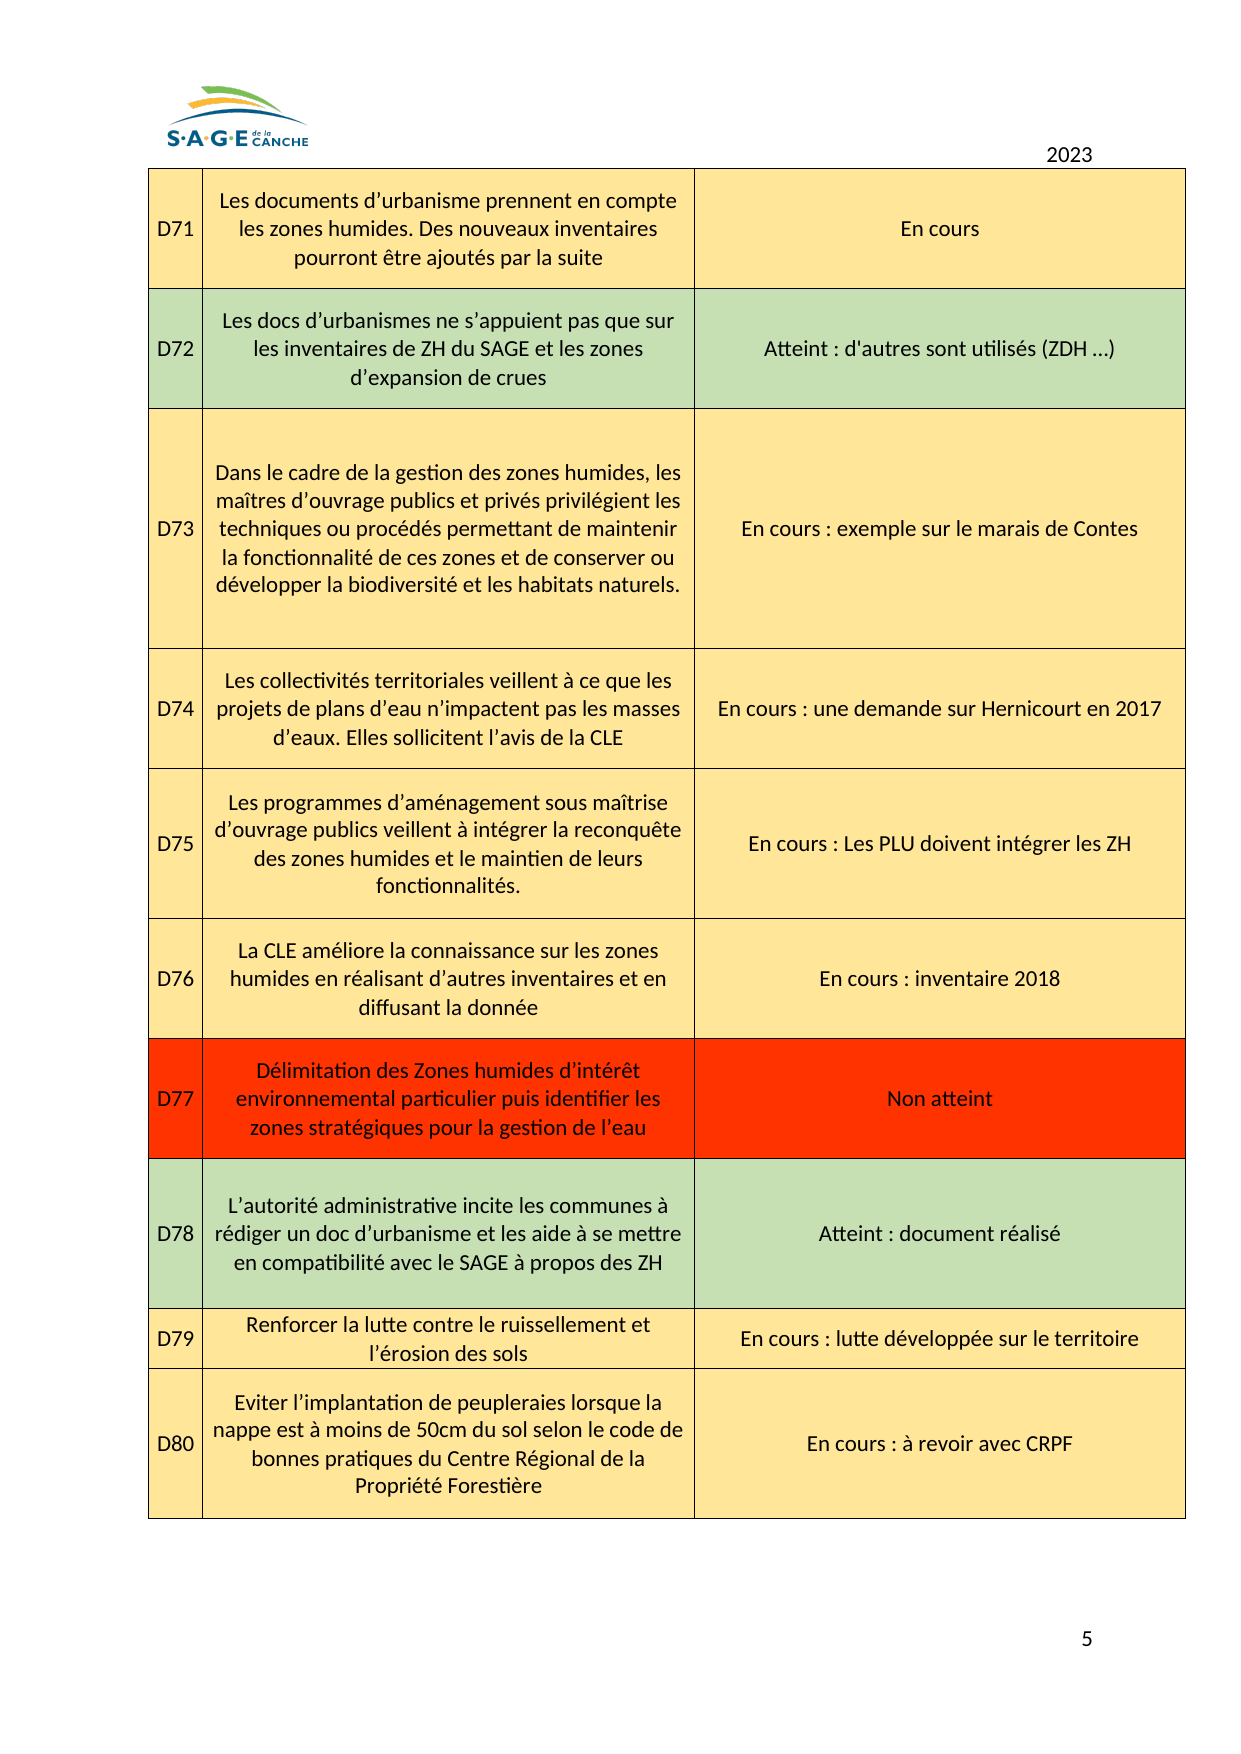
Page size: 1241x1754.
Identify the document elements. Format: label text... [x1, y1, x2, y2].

table_cell D76 [149, 919, 202, 1038]
table_cell Renforcer la lutte contre le ruissellement et l’érosion des sols [203, 1309, 694, 1368]
table_cell Les docs d’urbanismes ne s’appuient pas que sur les inventaires de ZH du SAGE et les zones d’expansion de crues [203, 289, 694, 408]
table_cell D77 [149, 1039, 202, 1158]
table_cell Les documents d’urbanisme prennent en compte les zones humides. Des nouveaux inventaires pourront être ajoutés par la suite [203, 169, 694, 288]
table_cell En cours : à revoir avec CRPF [695, 1369, 1185, 1518]
table_cell D78 [149, 1159, 202, 1308]
table_cell En cours : une demande sur Hernicourt en 2017 [695, 649, 1185, 768]
table_cell D79 [149, 1309, 202, 1368]
table_cell En cours [695, 169, 1185, 288]
table_cell Non atteint [695, 1039, 1185, 1158]
table_cell D74 [149, 649, 202, 768]
table_cell En cours : inventaire 2018 [695, 919, 1185, 1038]
table_cell Les programmes d’aménagement sous maîtrise d’ouvrage publics veillent à intégrer la reconquête des zones humides et le maintien de leurs fonctionnalités. [203, 769, 694, 918]
table_cell Eviter l’implantation de peupleraies lorsque la nappe est à moins de 50cm du sol selon le code de bonnes pratiques du Centre Régional de la Propriété Forestière [203, 1369, 694, 1518]
table_cell Les collectivités territoriales veillent à ce que les projets de plans d’eau n’impactent pas les masses d’eaux. Elles sollicitent l’avis de la CLE [203, 649, 694, 768]
picture [152, 73, 322, 163]
table_cell Atteint : document réalisé [695, 1159, 1185, 1308]
table_cell En cours : exemple sur le marais de Contes [695, 409, 1185, 648]
table_cell Délimitation des Zones humides d’intérêt environnemental particulier puis identifier les zones stratégiques pour la gestion de l’eau [203, 1039, 694, 1158]
table_cell D71 [149, 169, 202, 288]
table_cell D80 [149, 1369, 202, 1518]
table_cell D75 [149, 769, 202, 918]
table_cell D72 [149, 289, 202, 408]
table_cell Dans le cadre de la gestion des zones humides, les maîtres d’ouvrage publics et privés privilégient les techniques ou procédés permettant de maintenir la fonctionnalité de ces zones et de conserver ou développer la biodiversité et les habitats naturels. [203, 409, 694, 648]
table_cell Atteint : d'autres sont utilisés (ZDH …) [695, 289, 1185, 408]
table_cell L’autorité administrative incite les communes à rédiger un doc d’urbanisme et les aide à se mettre en compatibilité avec le SAGE à propos des ZH [203, 1159, 694, 1308]
table_cell En cours : Les PLU doivent intégrer les ZH [695, 769, 1185, 918]
table_cell En cours : lutte développée sur le territoire [695, 1309, 1185, 1368]
table_cell D73 [149, 409, 202, 648]
table_cell La CLE améliore la connaissance sur les zones humides en réalisant d’autres inventaires et en diffusant la donnée [203, 919, 694, 1038]
